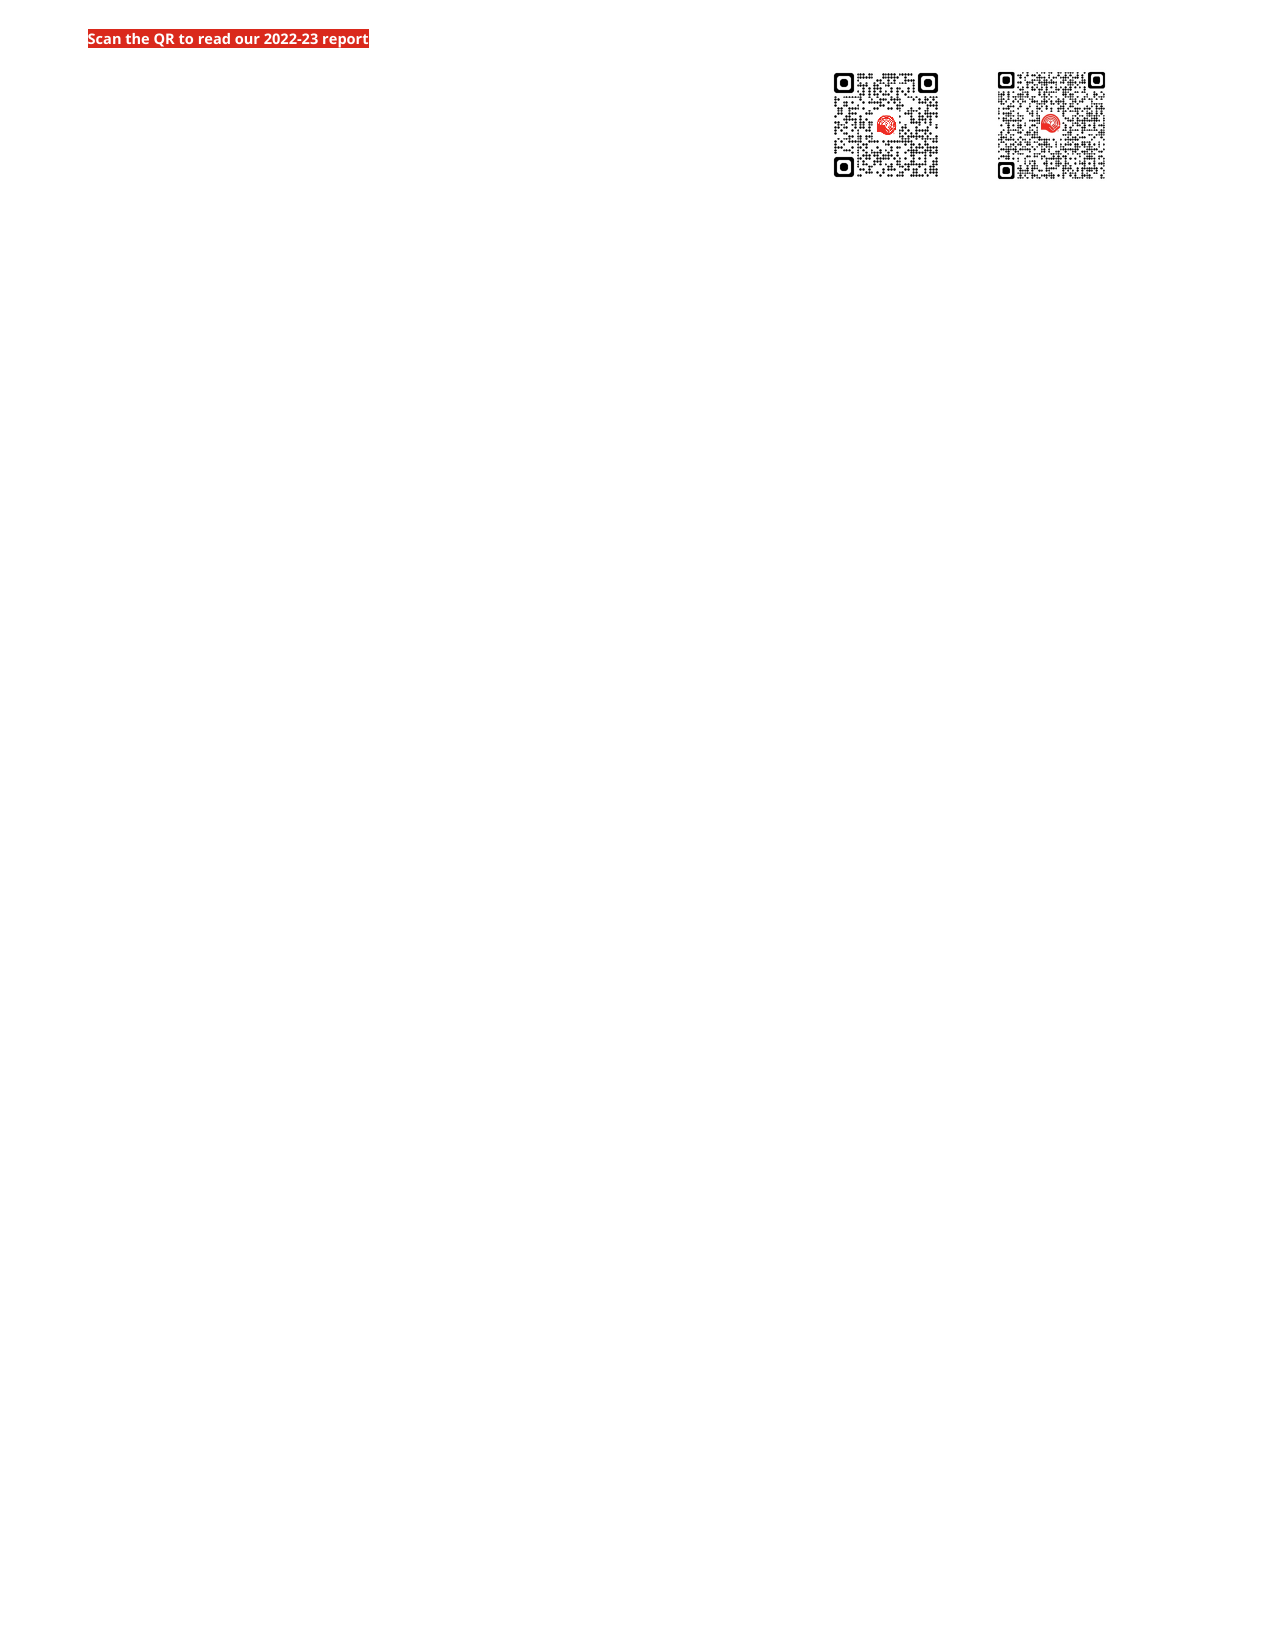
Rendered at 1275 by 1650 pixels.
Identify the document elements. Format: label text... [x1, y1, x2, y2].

picture [831, 70, 940, 179]
picture [995, 69, 1107, 181]
text Scan the QR to read our 2022-23 reports [87, 28, 498, 48]
